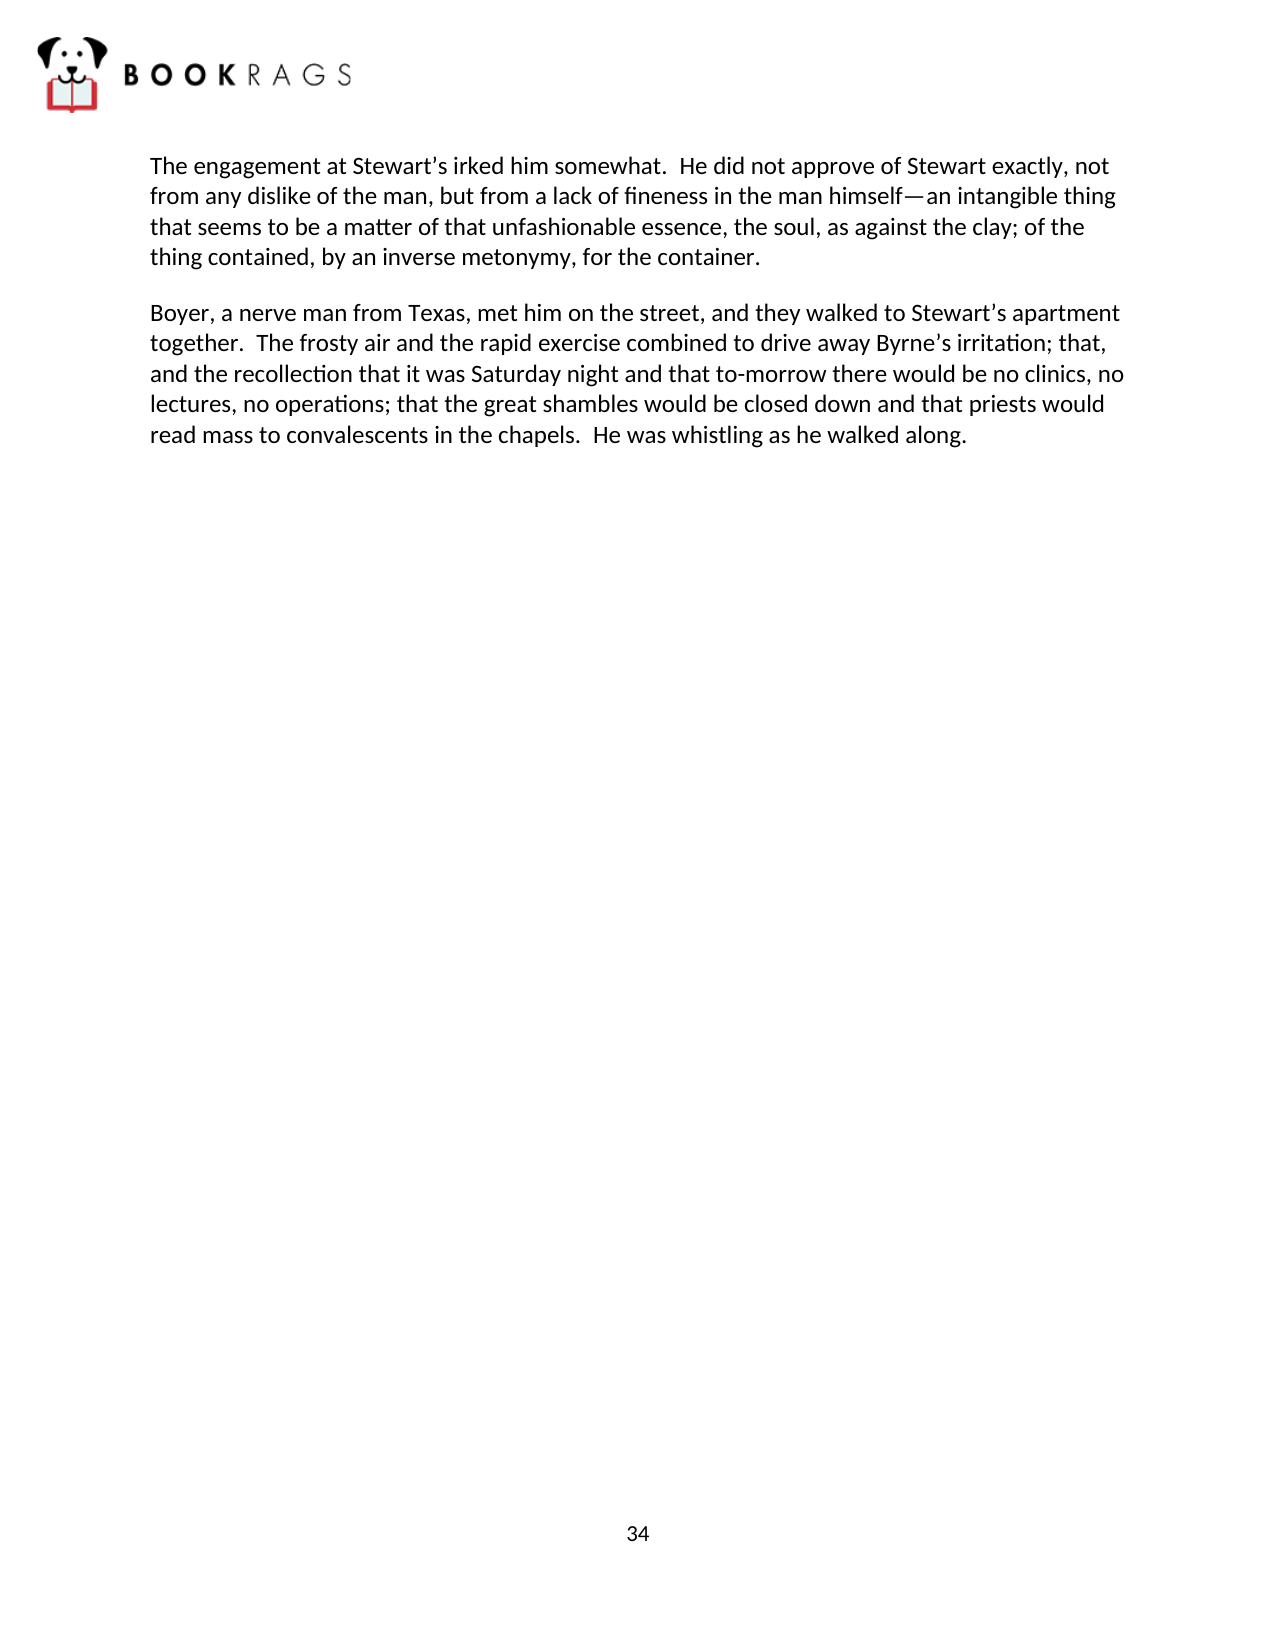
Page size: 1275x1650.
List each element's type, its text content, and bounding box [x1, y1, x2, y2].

text The engagement at Stewart’s irked him somewhat. He did not approve of Stewart exactly, not from any dislike of the man, but from a lack of fineness in the man himself—­an intangible thing that seems to be a matter of that unfashionable essence, the soul, as against the clay; of the thing contained, by an inverse metonymy, for the container. [150, 150, 1125, 272]
text Boyer, a nerve man from Texas, met him on the street, and they walked to Stewart’s apartment together. The frosty air and the rapid exercise combined to drive away Byrne’s irritation; that, and the recollection that it was Saturday night and that to-morrow there would be no clinics, no lectures, no operations; that the great shambles would be closed down and that priests would read mass to convalescents in the chapels. He was whistling as he walked along. [150, 297, 1125, 450]
picture [37, 37, 351, 113]
